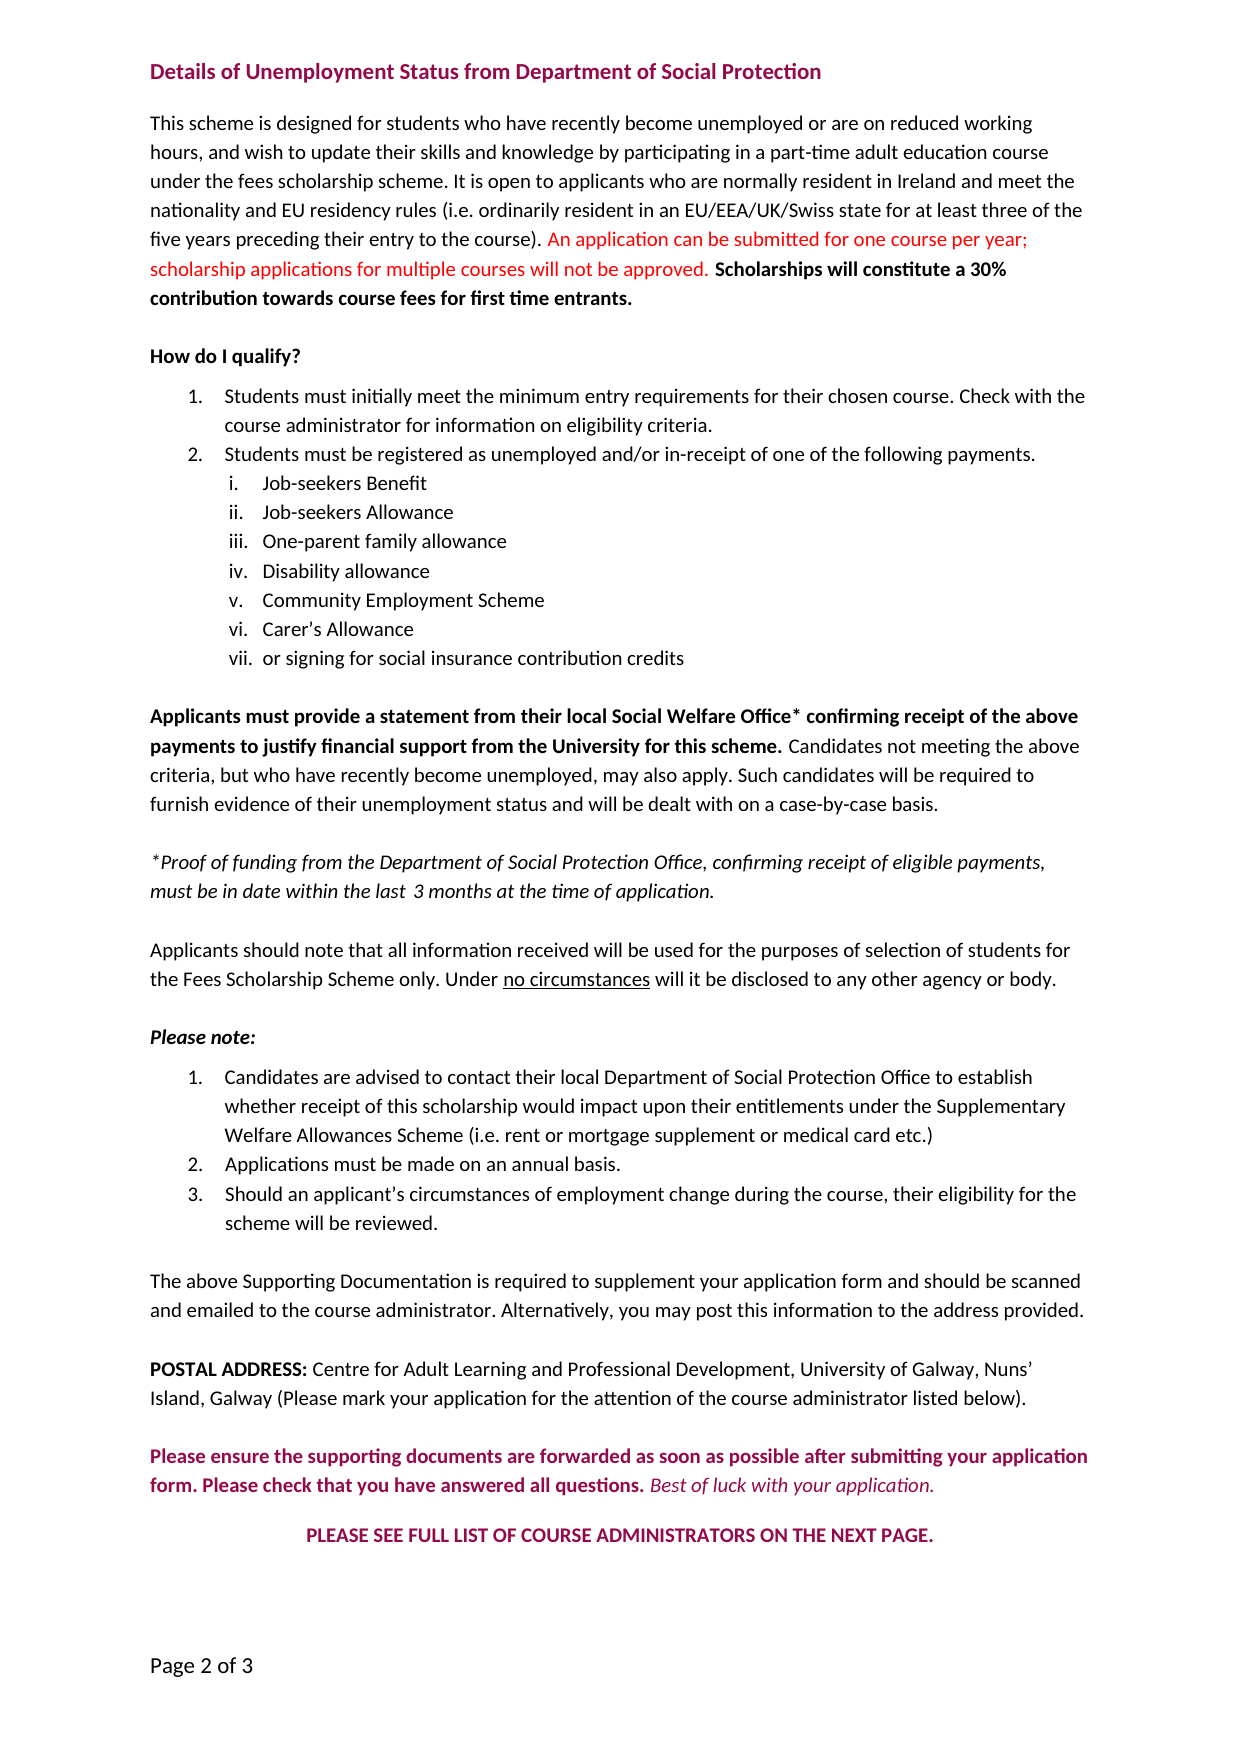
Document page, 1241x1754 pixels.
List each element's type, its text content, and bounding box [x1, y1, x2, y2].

list Disability allowance [229, 558, 1090, 583]
text *Proof of funding from the Department of Social Protection Office, confirming receipt of eligible payments, must be in date within the last 3 months at the time of application. [150, 849, 1090, 904]
text PLEASE SEE FULL LIST OF COURSE ADMINISTRATORS ON THE NEXT PAGE. [150, 1522, 1090, 1609]
list One-parent family allowance [229, 529, 1090, 554]
list Job-seekers Allowance [229, 499, 1090, 525]
text Please note: [150, 1024, 1090, 1050]
list Students must be registered as unemployed and/or in-receipt of one of the following payments. [187, 441, 1090, 467]
text How do I qualify? [150, 343, 1090, 369]
list Applications must be made on an annual basis. [187, 1152, 1090, 1177]
list Carer’s Allowance [229, 616, 1090, 642]
text The above Supporting Documentation is required to supplement your application form and should be scanned and emailed to the course administrator. Alternatively, you may post this information to the address provided. [150, 1268, 1090, 1323]
text This scheme is designed for students who have recently become unemployed or are on reduced working hours, and wish to update their skills and knowledge by participating in a part-time adult education course under the fees scholarship scheme. It is open to applicants who are normally resident in Ireland and meet the nationality and EU residency rules (i.e. ordinarily resident in an EU/EEA/UK/Swiss state for at least three of the five years preceding their entry to the course). An application can be submitted for one course per year; scholarship applications for multiple courses will not be approved. Scholarships will constitute a 30% contribution towards course fees for first time entrants. [150, 110, 1090, 310]
list Job-seekers Benefit [229, 470, 1090, 496]
text Details of Unemployment Status from Department of Social Protection [150, 57, 1090, 85]
list or signing for social insurance contribution credits [229, 645, 1090, 671]
text POSTAL ADDRESS: Centre for Adult Learning and Professional Development, University of Galway, Nuns’ Island, Galway (Please mark your application for the attention of the course administrator listed below). Please ensure the supporting documents are forwarded as soon as possible after submitting your application form. Please check that you have answered all questions. Best of luck with your application. [150, 1327, 1090, 1498]
text Applicants must provide a statement from their local Social Welfare Office* confirming receipt of the above payments to justify financial support from the University for this scheme. Candidates not meeting the above criteria, but who have recently become unemployed, may also apply. Such candidates will be required to furnish evidence of their unemployment status and will be dealt with on a case-by-case basis. [150, 704, 1090, 817]
list Should an applicant’s circumstances of employment change during the course, their eligibility for the scheme will be reviewed. [187, 1181, 1090, 1235]
text Applicants should note that all information received will be used for the purposes of selection of students for the Fees Scholarship Scheme only. Under no circumstances will it be disclosed to any other agency or body. [150, 937, 1090, 992]
list Community Employment Scheme [229, 587, 1090, 612]
list Students must initially meet the minimum entry requirements for their chosen course. Check with the course administrator for information on eligibility criteria. [187, 383, 1090, 437]
list Candidates are advised to contact their local Department of Social Protection Office to establish whether receipt of this scholarship would impact upon their entitlements under the Supplementary Welfare Allowances Scheme (i.e. rent or mortgage supplement or medical card etc.) [187, 1064, 1090, 1148]
